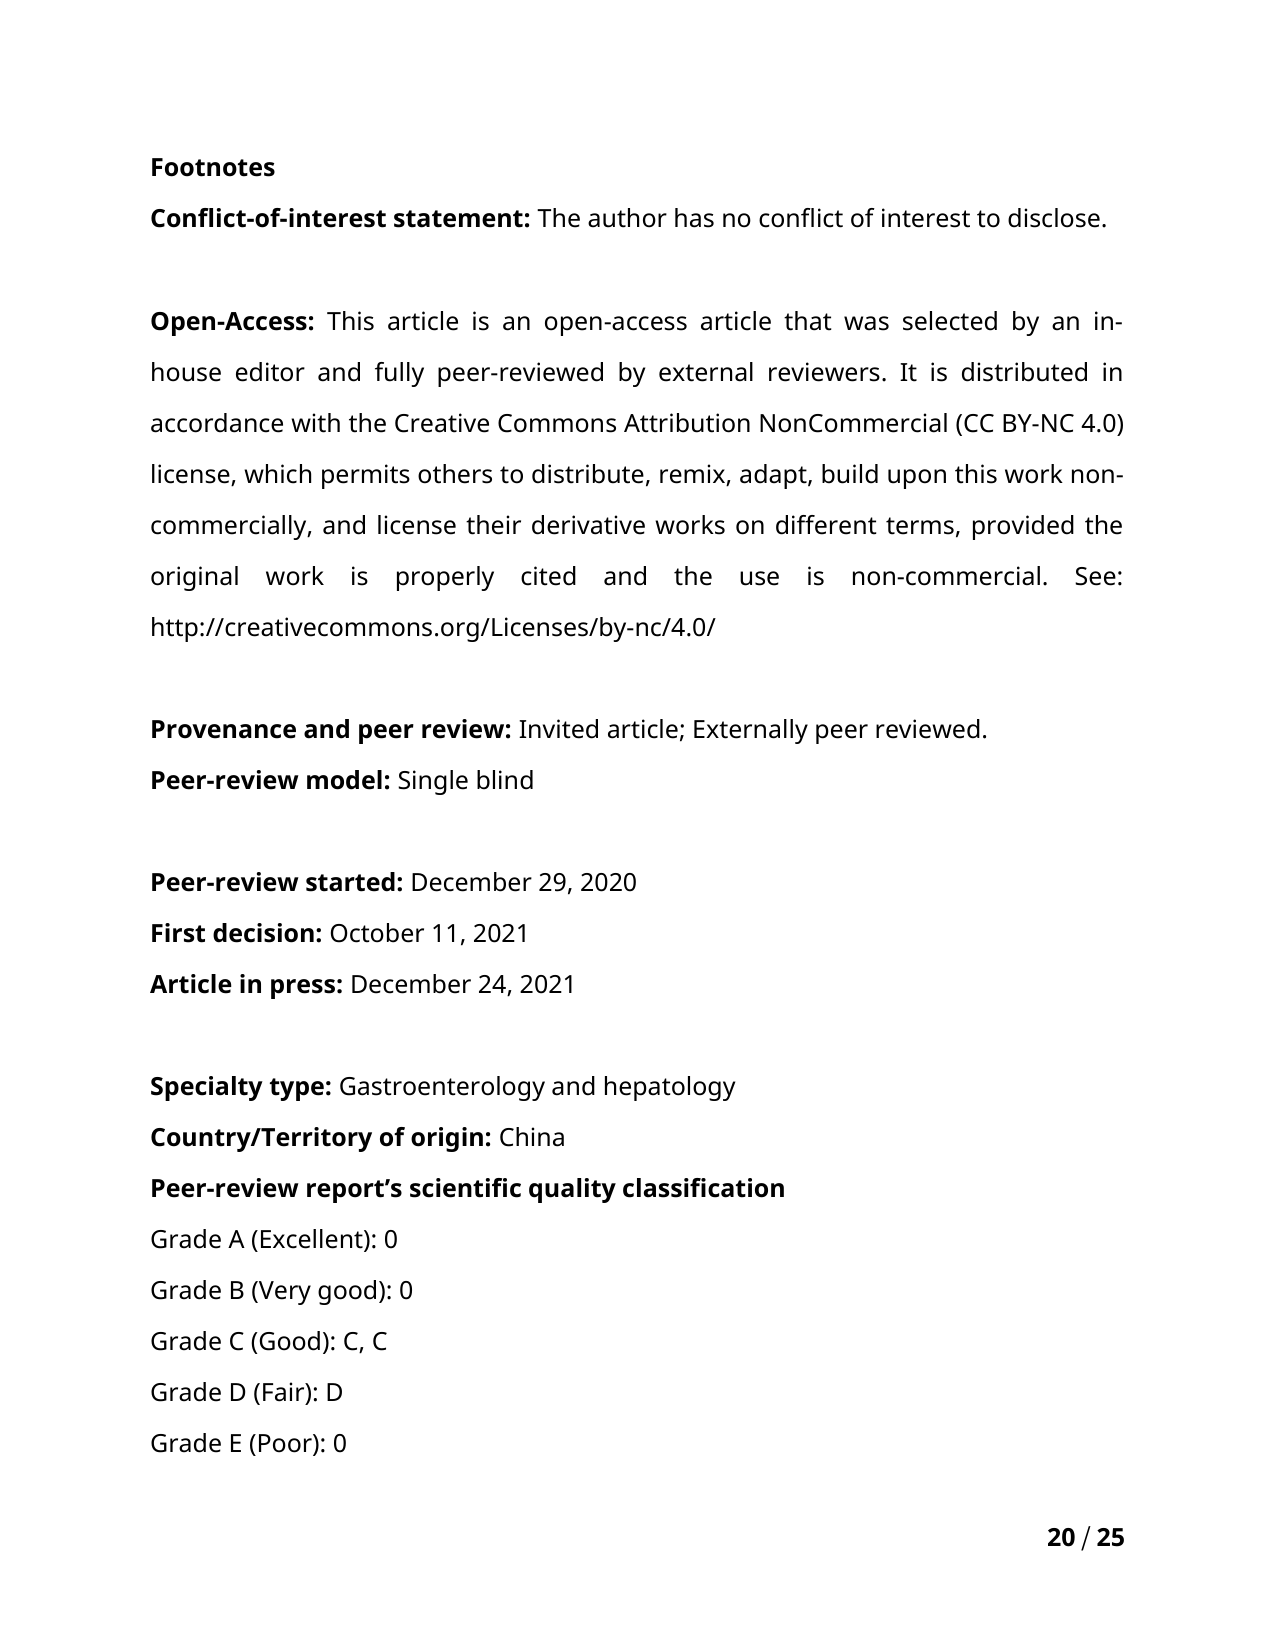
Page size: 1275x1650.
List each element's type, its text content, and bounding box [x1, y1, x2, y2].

text Grade E (Poor): 0 [150, 1426, 1125, 1460]
text Open-Access: This article is an open-access article that was selected by an in-house editor and fully peer-reviewed by external reviewers. It is distributed in accordance with the Creative Commons Attribution NonCommercial (CC BY-NC 4.0) license, which permits others to distribute, remix, adapt, build upon this work non-commercially, and license their derivative works on different terms, provided the original work is properly cited and the use is non-commercial. See: http://creativecommons.org/Licenses/by-nc/4.0/ [150, 303, 1125, 643]
text Specialty type: Gastroenterology and hepatology [150, 1069, 1125, 1103]
text Conflict-of-interest statement: The author has no conflict of interest to disclose. [150, 201, 1125, 235]
text Provenance and peer review: Invited article; Externally peer reviewed. [150, 711, 1125, 746]
text Grade D (Fair): D [150, 1375, 1125, 1409]
text Country/Territory of origin: China [150, 1120, 1125, 1154]
text Grade B (Very good): 0 [150, 1273, 1125, 1307]
text Peer-review report’s scientific quality classification [150, 1171, 1125, 1205]
text Grade C (Good): C, C [150, 1324, 1125, 1358]
text Peer-review model: Single blind [150, 762, 1125, 797]
text Grade A (Excellent): 0 [150, 1222, 1125, 1256]
text Peer-review started: December 29, 2020 [150, 864, 1125, 899]
text First decision: October 11, 2021 [150, 916, 1125, 950]
text Article in press: December 24, 2021 [150, 967, 1125, 1001]
text Footnotes [150, 150, 1125, 184]
